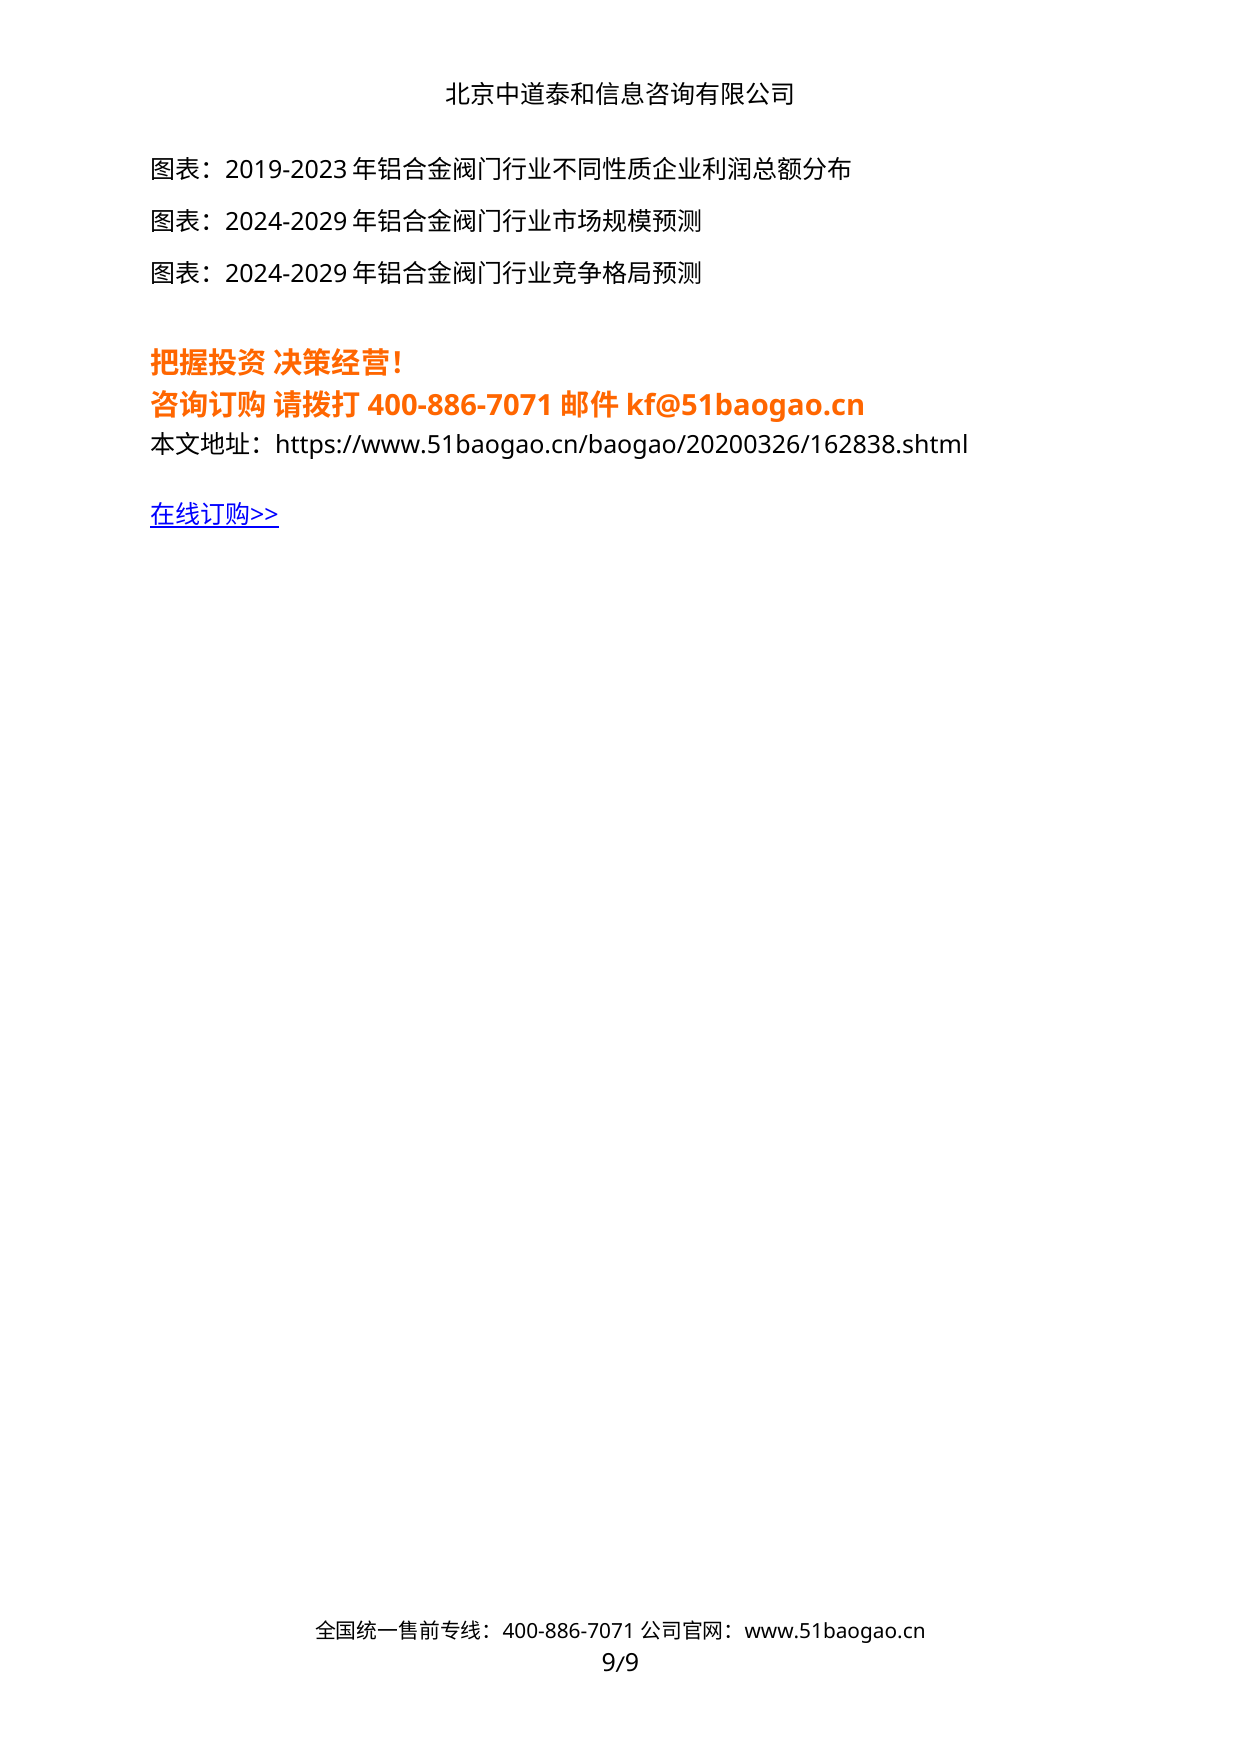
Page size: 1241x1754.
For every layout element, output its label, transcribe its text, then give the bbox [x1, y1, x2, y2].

text 图表：2024-2029年铝合金阀门行业竞争格局预测 [150, 254, 1090, 290]
text 把握投资 决策经营！咨询订购 请拨打 400-886-7071 邮件 kf@51baogao.cn本文地址：https://www.51baogao.cn/baogao/20200326/162838.shtml [150, 306, 1090, 461]
text 图表：2024-2029年铝合金阀门行业市场规模预测 [150, 202, 1090, 238]
text 在线订购>> [150, 461, 1090, 531]
text 图表：2019-2023年铝合金阀门行业不同性质企业利润总额分布 [150, 150, 1090, 186]
